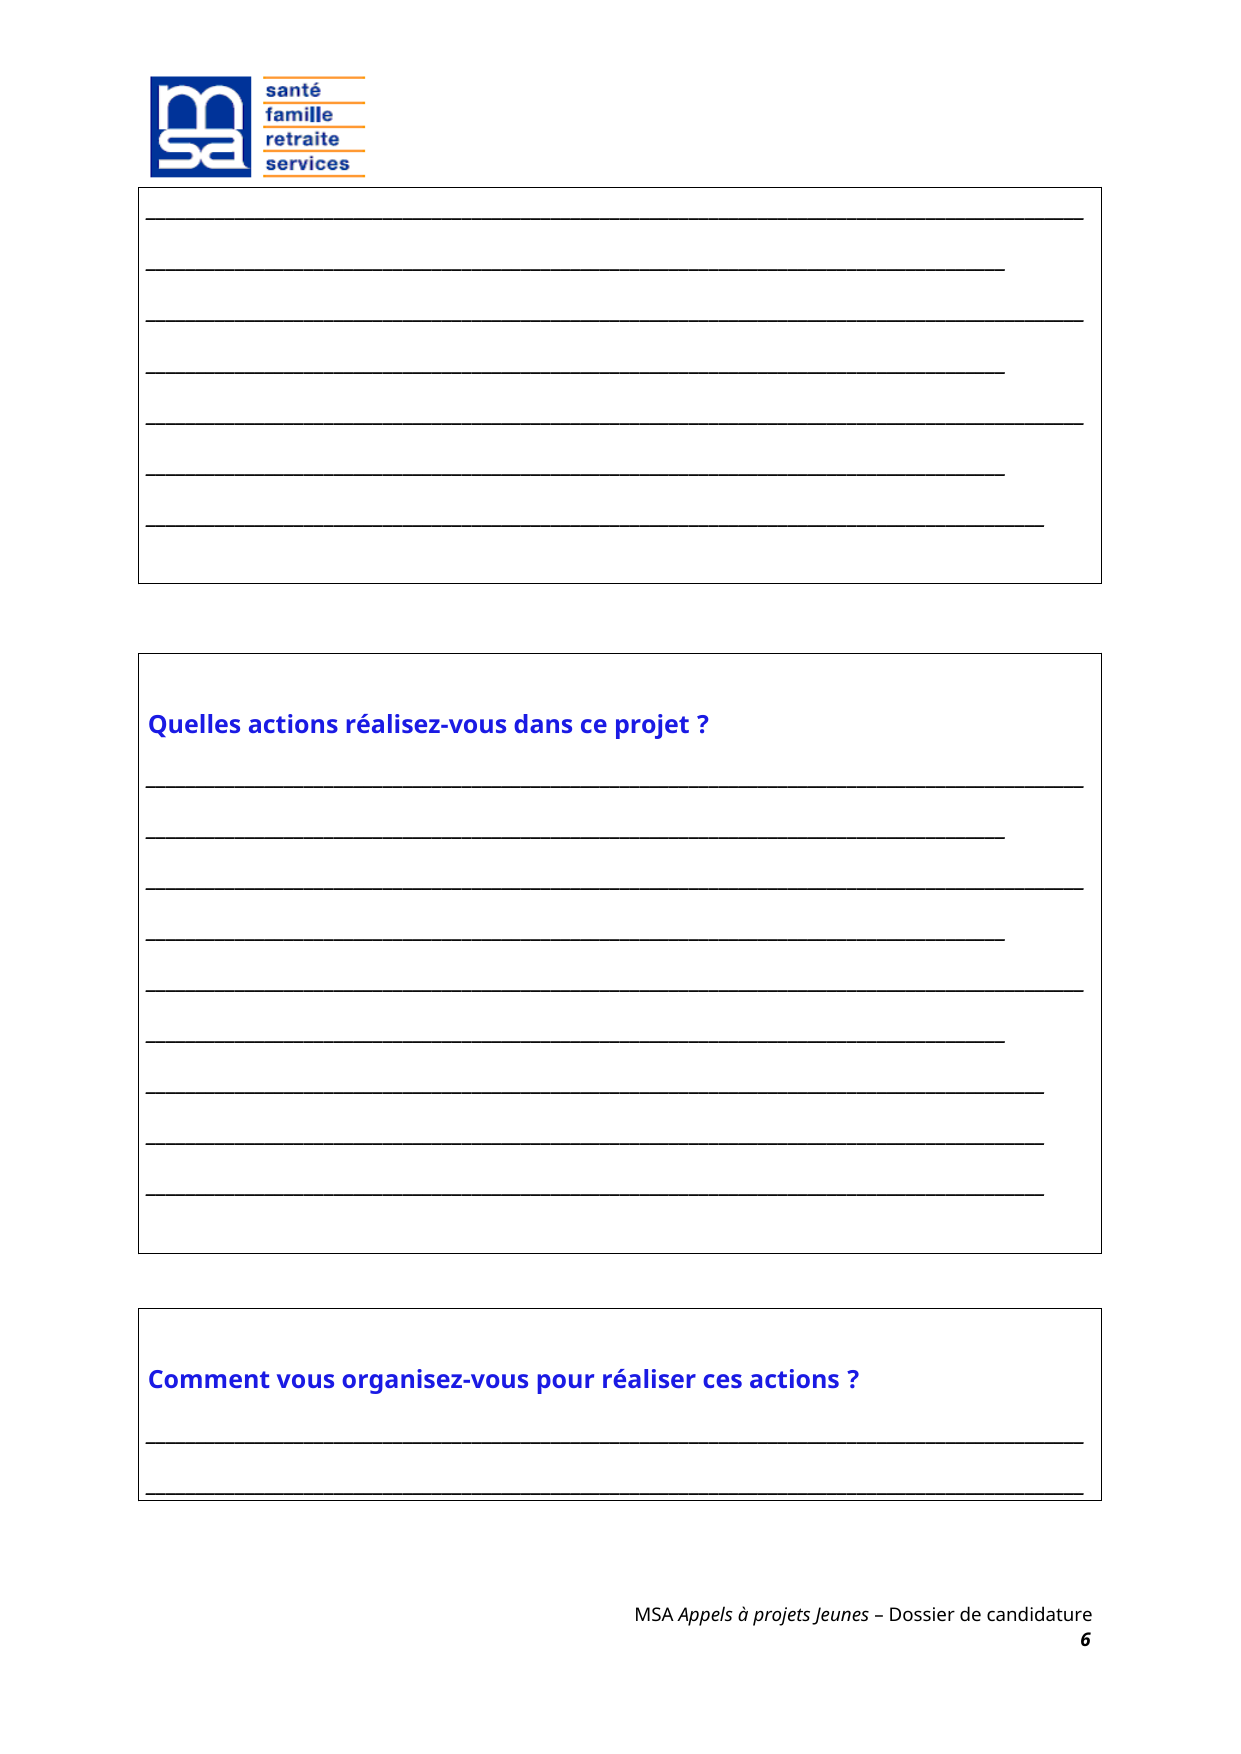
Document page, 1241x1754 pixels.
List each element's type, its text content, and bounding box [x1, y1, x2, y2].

text ___________________________________________________________________________________________ [139, 1112, 1101, 1149]
text ___________________________________________________________________________________________ [139, 493, 1101, 530]
text ___________________________________________________________________________________________ [139, 1061, 1101, 1098]
text Comment vous organisez-vous pour réaliser ces actions ? [139, 1359, 1101, 1396]
text Quelles actions réalisez-vous dans ce projet ? [139, 703, 1101, 741]
picture [147, 73, 484, 187]
text ___________________________________________________________________________________________ [139, 1163, 1101, 1200]
